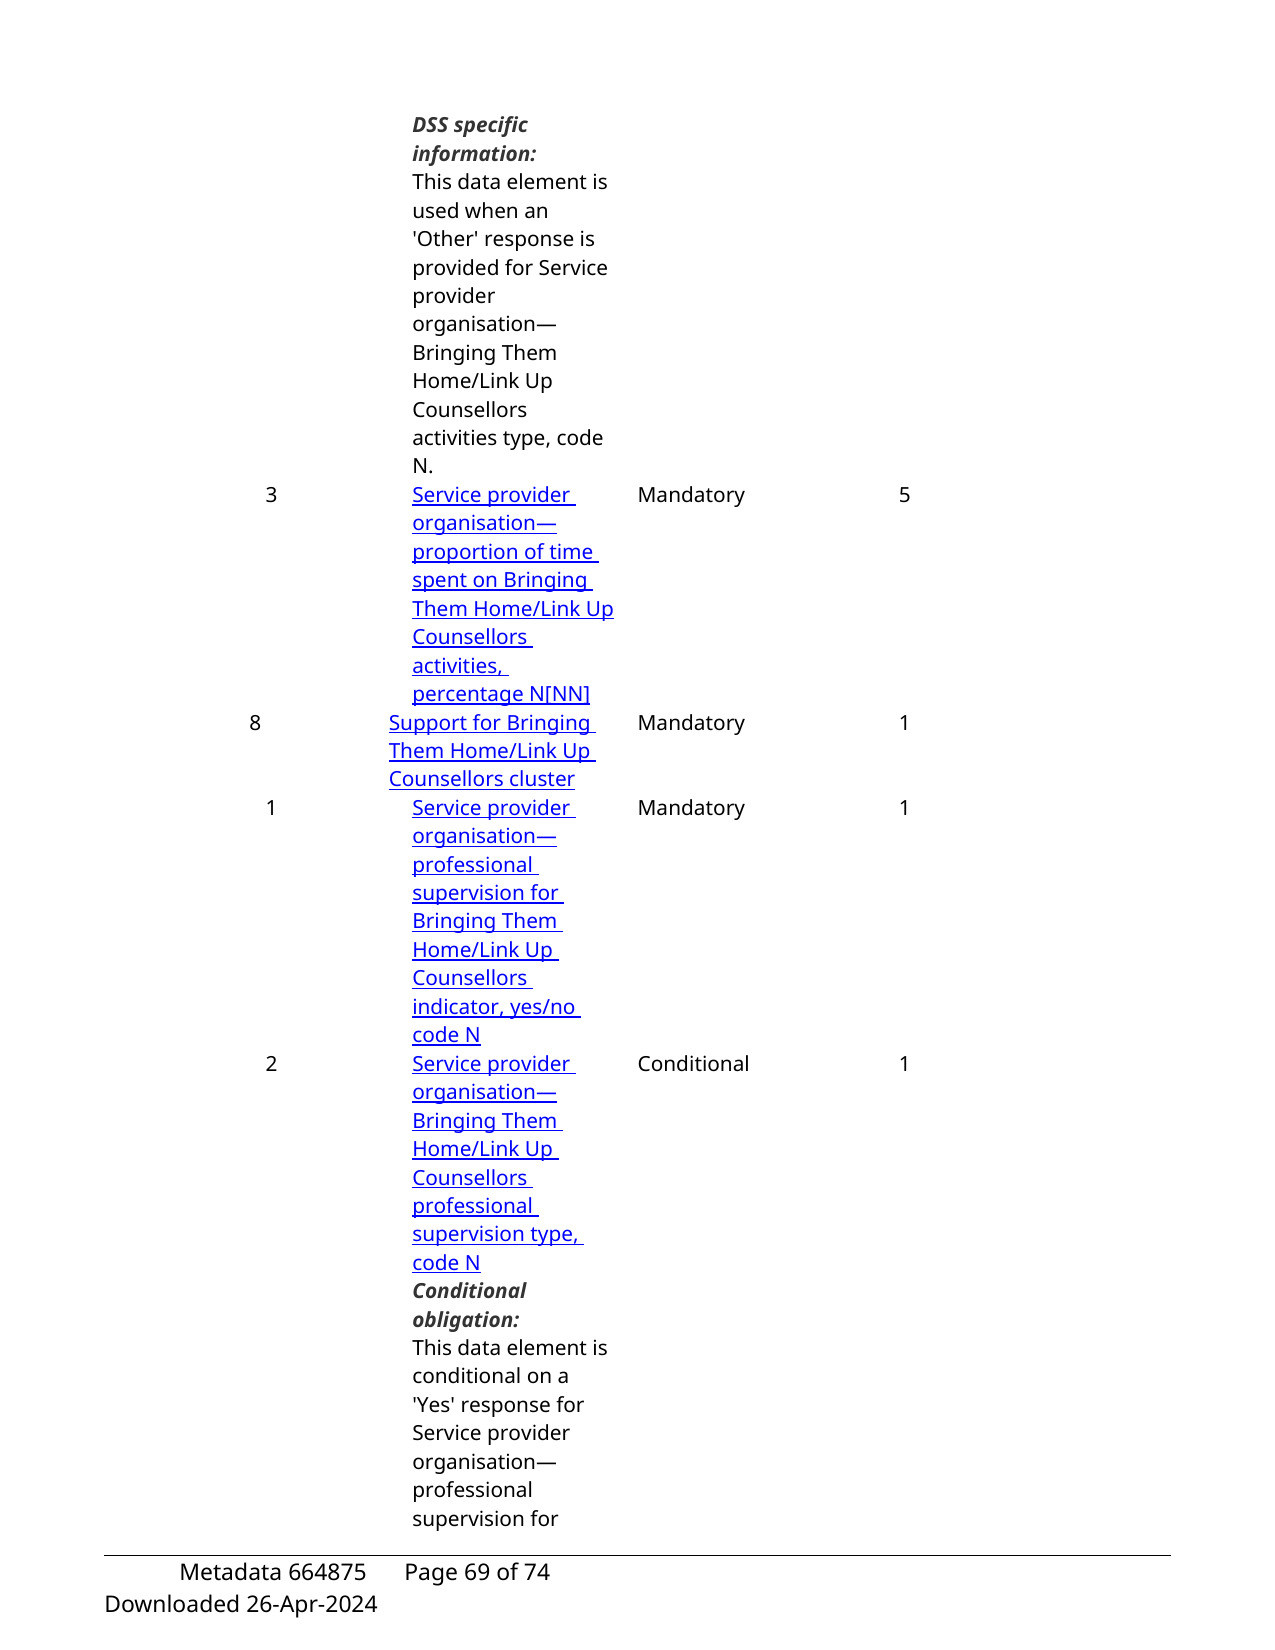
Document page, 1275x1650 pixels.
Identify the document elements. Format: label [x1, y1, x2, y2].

table_cell [93, 110, 1159, 1532]
